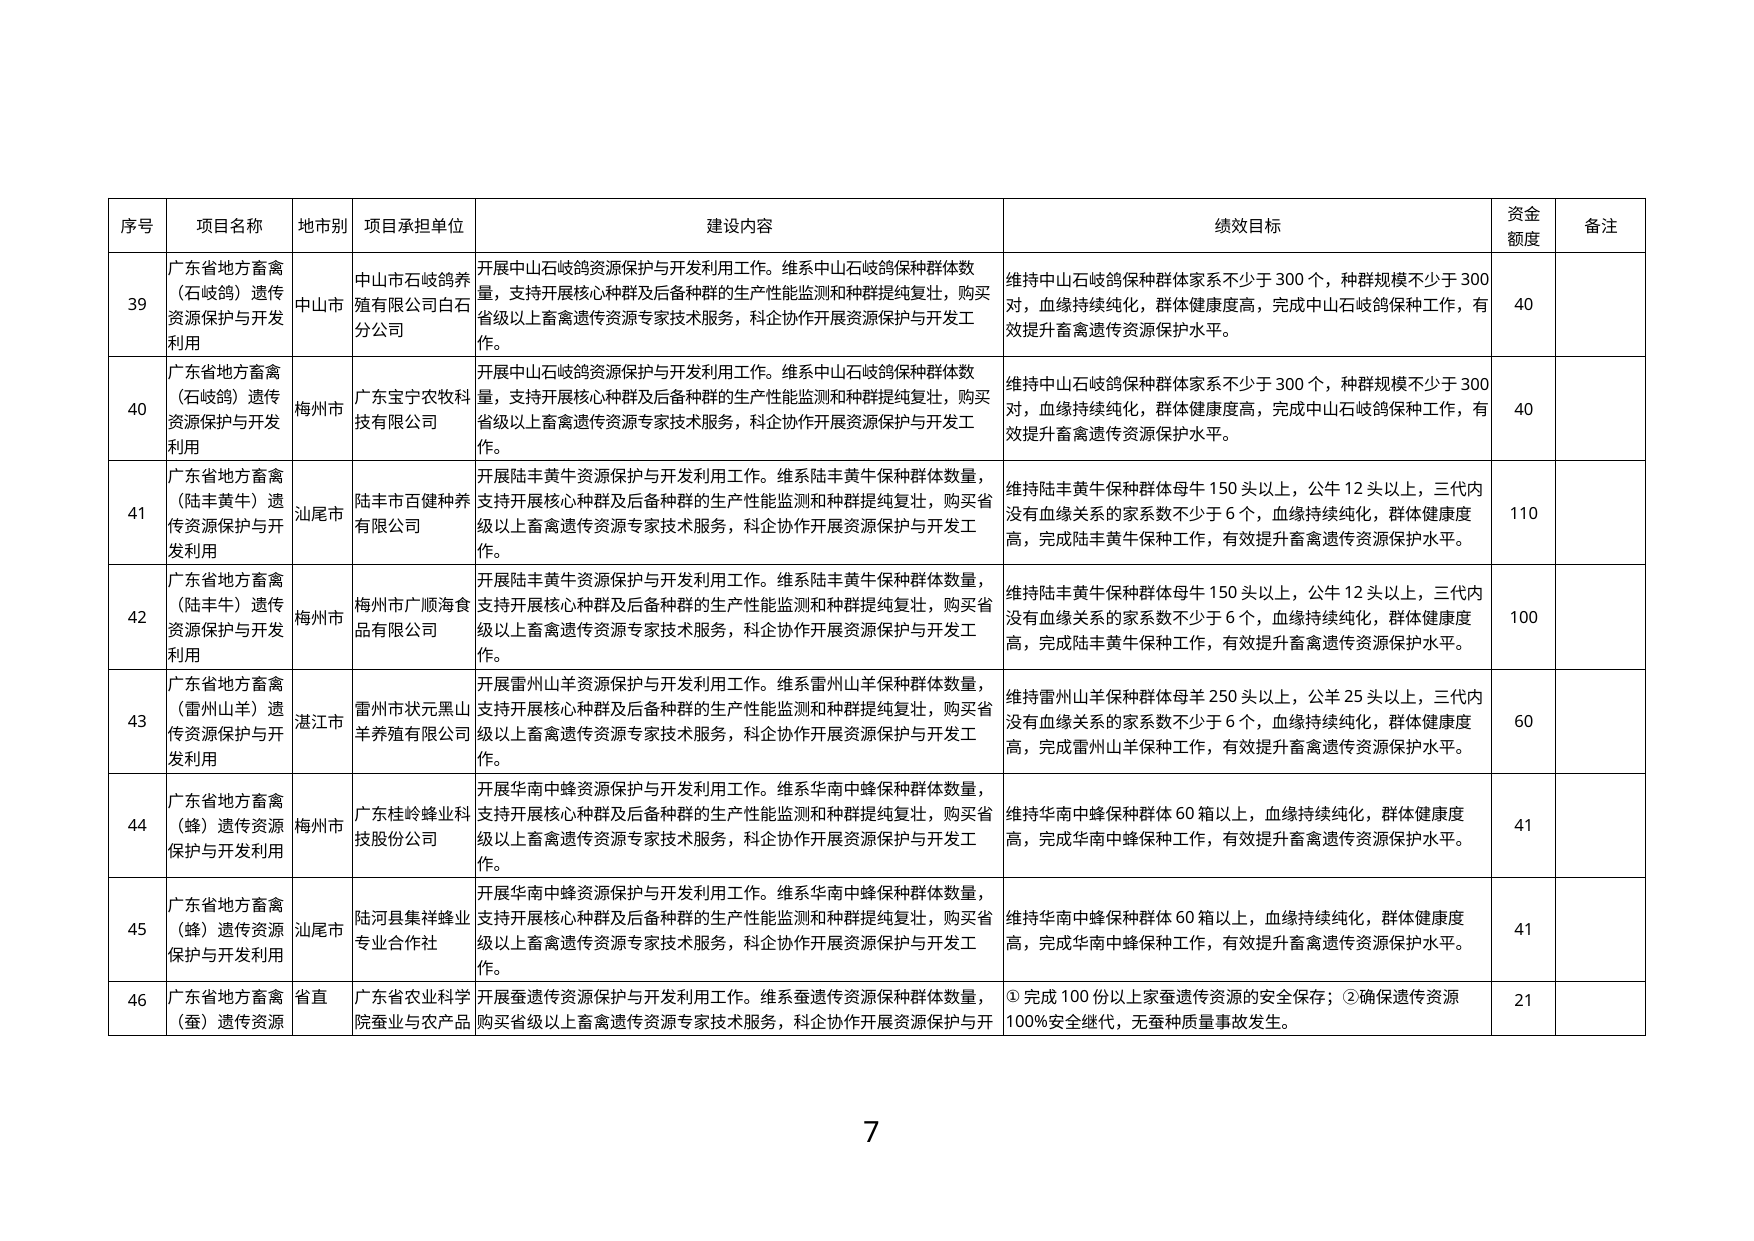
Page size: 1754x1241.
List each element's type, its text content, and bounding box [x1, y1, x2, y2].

table_header 备注 [1556, 199, 1645, 252]
table_cell 40 [1492, 357, 1555, 460]
table_cell [1556, 878, 1645, 981]
table_header 项目名称 [167, 199, 292, 252]
table_cell [1556, 565, 1645, 668]
table_cell 开展中山石岐鸽资源保护与开发利用工作。维系中山石岐鸽保种群体数量，支持开展核心种群及后备种群的生产性能监测和种群提纯复壮，购买省级以上畜禽遗传资源专家技术服务，科企协作开展资源保护与开发工作。 [476, 253, 1003, 356]
table_cell 维持中山石岐鸽保种群体家系不少于300个，种群规模不少于300对，血缘持续纯化，群体健康度高，完成中山石岐鸽保种工作，有效提升畜禽遗传资源保护水平。 [1004, 253, 1491, 356]
table_header 建设内容 [476, 199, 1003, 252]
table_cell 梅州市 [293, 774, 352, 877]
table_cell 陆丰市百健种养有限公司 [353, 461, 475, 564]
table_cell 广东省地方畜禽（石岐鸽）遗传资源保护与开发利用 [167, 357, 292, 460]
table_cell 广东桂岭蜂业科技股份公司 [353, 774, 475, 877]
table_cell 60 [1492, 670, 1555, 773]
table_cell 维持中山石岐鸽保种群体家系不少于300个，种群规模不少于300对，血缘持续纯化，群体健康度高，完成中山石岐鸽保种工作，有效提升畜禽遗传资源保护水平。 [1004, 357, 1491, 460]
table_cell 44 [109, 774, 166, 877]
table_cell [1556, 253, 1645, 356]
table_cell 汕尾市 [293, 878, 352, 981]
table_cell 40 [1492, 253, 1555, 356]
table_cell 开展中山石岐鸽资源保护与开发利用工作。维系中山石岐鸽保种群体数量，支持开展核心种群及后备种群的生产性能监测和种群提纯复壮，购买省级以上畜禽遗传资源专家技术服务，科企协作开展资源保护与开发工作。 [476, 357, 1003, 460]
table_cell 湛江市 [293, 670, 352, 773]
table_cell 41 [1492, 878, 1555, 981]
table_cell 广东省地方畜禽（蚕）遗传资源保护与开发利用 [167, 982, 292, 1035]
table_cell [1556, 461, 1645, 564]
table_cell 110 [1492, 461, 1555, 564]
table_cell 维持陆丰黄牛保种群体母牛150头以上，公牛12头以上，三代内没有血缘关系的家系数不少于6个，血缘持续纯化，群体健康度高，完成陆丰黄牛保种工作，有效提升畜禽遗传资源保护水平。 [1004, 461, 1491, 564]
table_header 序号 [109, 199, 166, 252]
table_cell [1556, 774, 1645, 877]
table_cell 中山市石岐鸽养殖有限公司白石分公司 [353, 253, 475, 356]
table_header 地市别 [293, 199, 352, 252]
table_cell 梅州市广顺海食品有限公司 [353, 565, 475, 668]
table_cell 40 [109, 357, 166, 460]
table_cell 梅州市 [293, 565, 352, 668]
table_cell 21 [1492, 982, 1555, 1035]
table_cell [1004, 982, 1491, 1035]
table_cell 广东宝宁农牧科技有限公司 [353, 357, 475, 460]
table_cell 广东省地方畜禽（陆丰牛）遗传资源保护与开发利用 [167, 565, 292, 668]
table_cell 45 [109, 878, 166, 981]
table_cell 开展华南中蜂资源保护与开发利用工作。维系华南中蜂保种群体数量，支持开展核心种群及后备种群的生产性能监测和种群提纯复壮，购买省级以上畜禽遗传资源专家技术服务，科企协作开展资源保护与开发工作。 [476, 878, 1003, 981]
table_cell 开展陆丰黄牛资源保护与开发利用工作。维系陆丰黄牛保种群体数量，支持开展核心种群及后备种群的生产性能监测和种群提纯复壮，购买省级以上畜禽遗传资源专家技术服务，科企协作开展资源保护与开发工作。 [476, 461, 1003, 564]
table_cell 雷州市状元黑山羊养殖有限公司 [353, 670, 475, 773]
table_cell 汕尾市 [293, 461, 352, 564]
table_cell 广东省农业科学院蚕业与农产品加工研究所 [353, 982, 475, 1035]
table_cell 广东省地方畜禽（石岐鸽）遗传资源保护与开发利用 [167, 253, 292, 356]
table_cell 维持华南中蜂保种群体60箱以上，血缘持续纯化，群体健康度高，完成华南中蜂保种工作，有效提升畜禽遗传资源保护水平。 [1004, 878, 1491, 981]
table_cell 梅州市 [293, 357, 352, 460]
table_cell 43 [109, 670, 166, 773]
table_cell 42 [109, 565, 166, 668]
table_cell 41 [1492, 774, 1555, 877]
table_cell 开展雷州山羊资源保护与开发利用工作。维系雷州山羊保种群体数量，支持开展核心种群及后备种群的生产性能监测和种群提纯复壮，购买省级以上畜禽遗传资源专家技术服务，科企协作开展资源保护与开发工作。 [476, 670, 1003, 773]
table_cell 开展华南中蜂资源保护与开发利用工作。维系华南中蜂保种群体数量，支持开展核心种群及后备种群的生产性能监测和种群提纯复壮，购买省级以上畜禽遗传资源专家技术服务，科企协作开展资源保护与开发工作。 [476, 774, 1003, 877]
table_cell 广东省地方畜禽（陆丰黄牛）遗传资源保护与开发利用 [167, 461, 292, 564]
table_cell 开展陆丰黄牛资源保护与开发利用工作。维系陆丰黄牛保种群体数量，支持开展核心种群及后备种群的生产性能监测和种群提纯复壮，购买省级以上畜禽遗传资源专家技术服务，科企协作开展资源保护与开发工作。 [476, 565, 1003, 668]
table_cell 41 [109, 461, 166, 564]
table_cell 维持雷州山羊保种群体母羊250头以上，公羊25头以上，三代内没有血缘关系的家系数不少于6个，血缘持续纯化，群体健康度高，完成雷州山羊保种工作，有效提升畜禽遗传资源保护水平。 [1004, 670, 1491, 773]
table_cell 46 [109, 982, 166, 1035]
table_cell 广东省地方畜禽（蜂）遗传资源保护与开发利用 [167, 878, 292, 981]
table_cell [1556, 357, 1645, 460]
table_cell 中山市 [293, 253, 352, 356]
table_cell 广东省地方畜禽（蜂）遗传资源保护与开发利用 [167, 774, 292, 877]
table_cell 陆河县集祥蜂业专业合作社 [353, 878, 475, 981]
table_header 资金 额度 [1492, 199, 1555, 252]
table_cell 维持陆丰黄牛保种群体母牛150头以上，公牛12头以上，三代内没有血缘关系的家系数不少于6个，血缘持续纯化，群体健康度高，完成陆丰黄牛保种工作，有效提升畜禽遗传资源保护水平。 [1004, 565, 1491, 668]
table_header 绩效目标 [1004, 199, 1491, 252]
table_cell [1556, 982, 1645, 1035]
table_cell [476, 982, 1003, 1035]
table_cell [1556, 670, 1645, 773]
table_cell 100 [1492, 565, 1555, 668]
table_cell 维持华南中蜂保种群体60箱以上，血缘持续纯化，群体健康度高，完成华南中蜂保种工作，有效提升畜禽遗传资源保护水平。 [1004, 774, 1491, 877]
table_header 项目承担单位 [353, 199, 475, 252]
table_cell 省直 [293, 982, 352, 1035]
table_cell 39 [109, 253, 166, 356]
table_cell 广东省地方畜禽（雷州山羊）遗传资源保护与开发利用 [167, 670, 292, 773]
